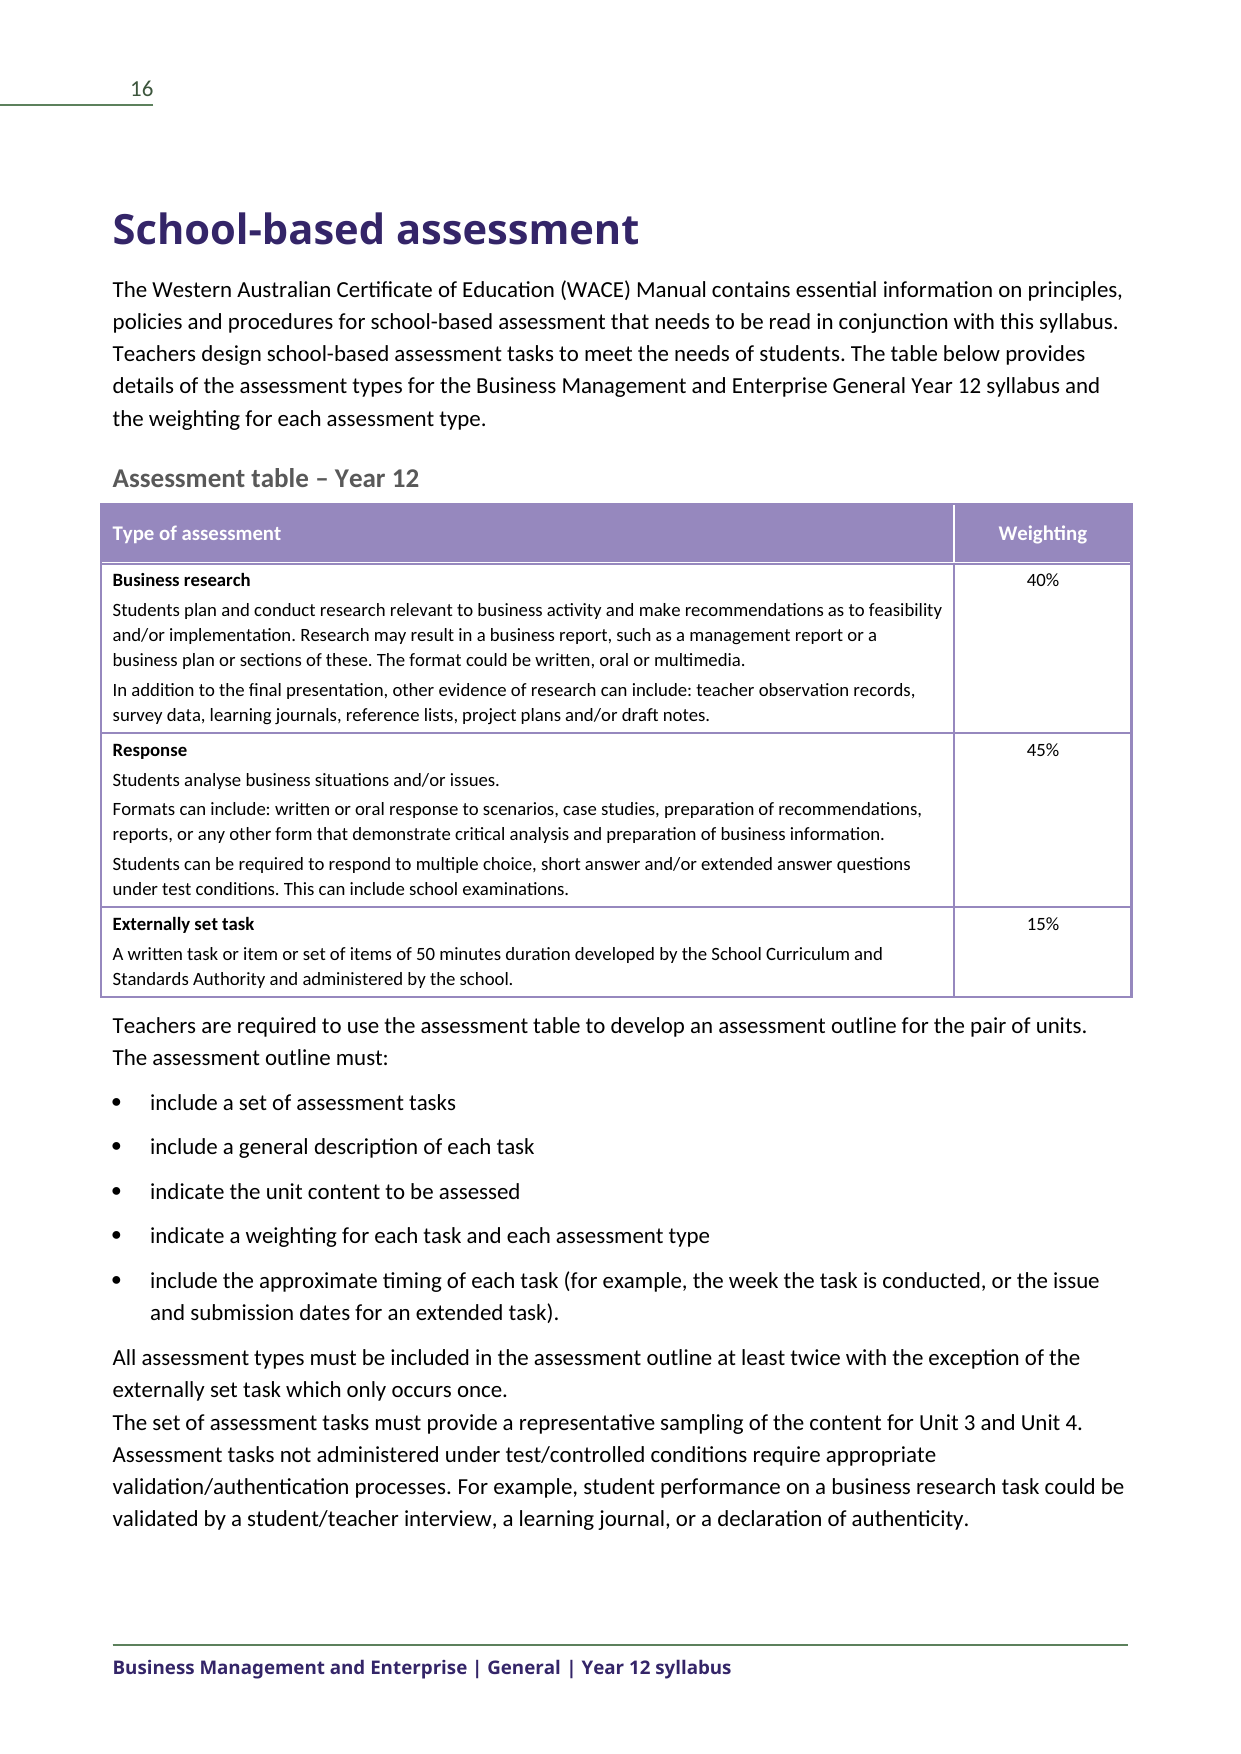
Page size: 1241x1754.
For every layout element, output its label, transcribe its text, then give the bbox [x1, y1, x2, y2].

table_header Type of assessment [102, 505, 953, 562]
list indicate a weighting for each task and each assessment type [112, 1222, 1128, 1250]
table_cell Response Students analyse business situations and/or issues. Formats can include: written or oral response to scenarios, case studies, preparation of recommendations, reports, or any other form that demonstrate critical analysis and preparation of business information. Students can be required to respond to multiple choice, short answer and/or extended answer questions under test conditions. This can include school examinations. [102, 734, 953, 906]
table_cell Business research Students plan and conduct research relevant to business activity and make recommendations as to feasibility and/or implementation. Research may result in a business report, such as a management report or a business plan or sections of these. The format could be written, oral or multimedia. In addition to the final presentation, other evidence of research can include: teacher observation records, survey data, learning journals, reference lists, project plans and/or draft notes. [102, 565, 953, 732]
table_cell 40% [955, 565, 1130, 732]
text Teachers design school-based assessment tasks to meet the needs of students. The table below provides details of the assessment types for the Business Management and Enterprise General Year 12 syllabus and the weighting for each assessment type. [112, 339, 1128, 432]
table_cell 45% [955, 734, 1130, 906]
list include the approximate timing of each task (for example, the week the task is conducted, or the issue and submission dates for an extended task). [112, 1266, 1128, 1327]
text The Western Australian Certificate of Education (WACE) Manual contains essential information on principles, policies and procedures for school-based assessment that needs to be read in conjunction with this syllabus. [112, 275, 1128, 335]
table_cell Externally set task A written task or item or set of items of 50 minutes duration developed by the School Curriculum and Standards Authority and administered by the school. [102, 908, 953, 996]
subtitle School-based assessment [112, 200, 1128, 257]
table_header Weighting [955, 505, 1130, 562]
text The assessment outline must: [112, 1043, 1128, 1071]
list indicate the unit content to be assessed [112, 1177, 1128, 1205]
list include a set of assessment tasks [112, 1088, 1128, 1116]
text Assessment tasks not administered under test/controlled conditions require appropriate validation/authentication processes. For example, student performance on a business research task could be validated by a student/teacher interview, a learning journal, or a declaration of authenticity. [112, 1440, 1128, 1532]
text All assessment types must be included in the assessment outline at least twice with the exception of the externally set task which only occurs once. [112, 1343, 1128, 1403]
text The set of assessment tasks must provide a representative sampling of the content for Unit 3 and Unit 4. [112, 1408, 1128, 1436]
list include a general description of each task [112, 1132, 1128, 1160]
table_cell 15% [955, 908, 1130, 996]
subtitle Assessment table – Year 12 [112, 461, 1128, 494]
text Teachers are required to use the assessment table to develop an assessment outline for the pair of units. [112, 1011, 1128, 1039]
